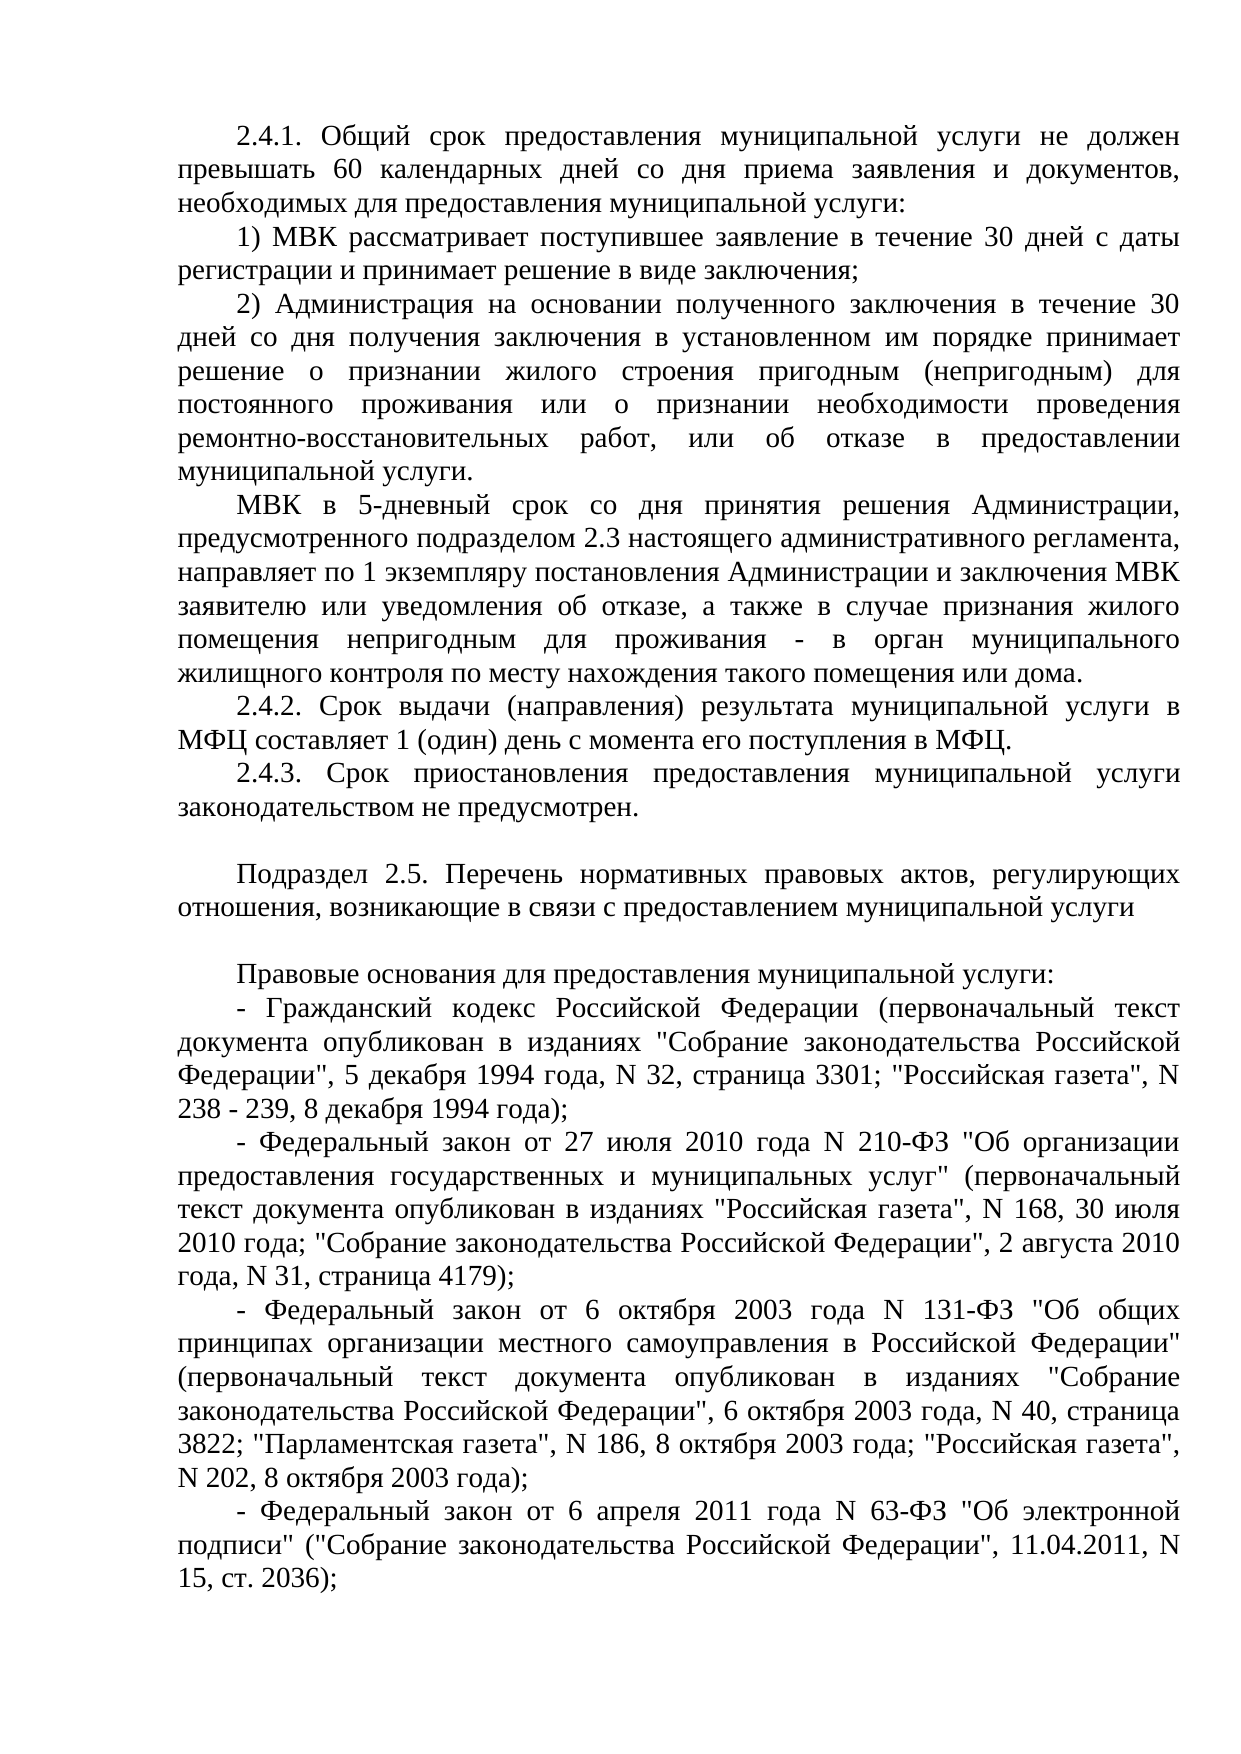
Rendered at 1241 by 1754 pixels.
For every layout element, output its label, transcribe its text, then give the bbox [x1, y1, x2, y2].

text - Федеральный закон от 27 июля 2010 года N 210-ФЗ "Об организации предоставления государственных и муниципальных услуг" (первоначальный текст документа опубликован в изданиях "Российская газета", N 168, 30 июля 2010 года; "Собрание законодательства Российской Федерации", 2 августа 2010 года, N 31, страница 4179); [177, 1124, 1181, 1292]
text - Федеральный закон от 6 октября 2003 года N 131-ФЗ "Об общих принципах организации местного самоуправления в Российской Федерации" (первоначальный текст документа опубликован в изданиях "Собрание законодательства Российской Федерации", 6 октября 2003 года, N 40, страница 3822; "Парламентская газета", N 186, 8 октября 2003 года; "Российская газета", N 202, 8 октября 2003 года); [177, 1292, 1181, 1493]
text МВК в 5-дневный срок со дня принятия решения Администрации, предусмотренного подразделом 2.3 настоящего административного регламента, направляет по 1 экземпляру постановления Администрации и заключения МВК заявителю или уведомления об отказе, а также в случае признания жилого помещения непригодным для проживания - в орган муниципального жилищного контроля по месту нахождения такого помещения или дома. [177, 487, 1181, 688]
text 2.4.3. Срок приостановления предоставления муниципальной услуги законодательством не предусмотрен. [177, 755, 1181, 822]
text Подраздел 2.5. Перечень нормативных правовых актов, регулирующих отношения, возникающие в связи с предоставлением муниципальной услуги [177, 856, 1181, 923]
text 2.4.2. Срок выдачи (направления) результата муниципальной услуги в МФЦ составляет 1 (один) день с момента его поступления в МФЦ. [177, 688, 1181, 755]
text 1) МВК рассматривает поступившее заявление в течение 30 дней с даты регистрации и принимает решение в виде заключения; [177, 219, 1181, 286]
text 2) Администрация на основании полученного заключения в течение 30 дней со дня получения заключения в установленном им порядке принимает решение о признании жилого строения пригодным (непригодным) для постоянного проживания или о признании необходимости проведения ремонтно-восстановительных работ, или об отказе в предоставлении муниципальной услуги. [177, 286, 1181, 487]
text - Федеральный закон от 6 апреля 2011 года N 63-ФЗ "Об электронной подписи" ("Собрание законодательства Российской Федерации", 11.04.2011, N 15, ст. 2036); [177, 1493, 1181, 1594]
text - Гражданский кодекс Российской Федерации (первоначальный текст документа опубликован в изданиях "Собрание законодательства Российской Федерации", 5 декабря 1994 года, N 32, страница 3301; "Российская газета", N 238 - 239, 8 декабря 1994 года); [177, 990, 1181, 1124]
text Правовые основания для предоставления муниципальной услуги: [177, 957, 1181, 990]
text 2.4.1. Общий срок предоставления муниципальной услуги не должен превышать 60 календарных дней со дня приема заявления и документов, необходимых для предоставления муниципальной услуги: [177, 118, 1181, 219]
